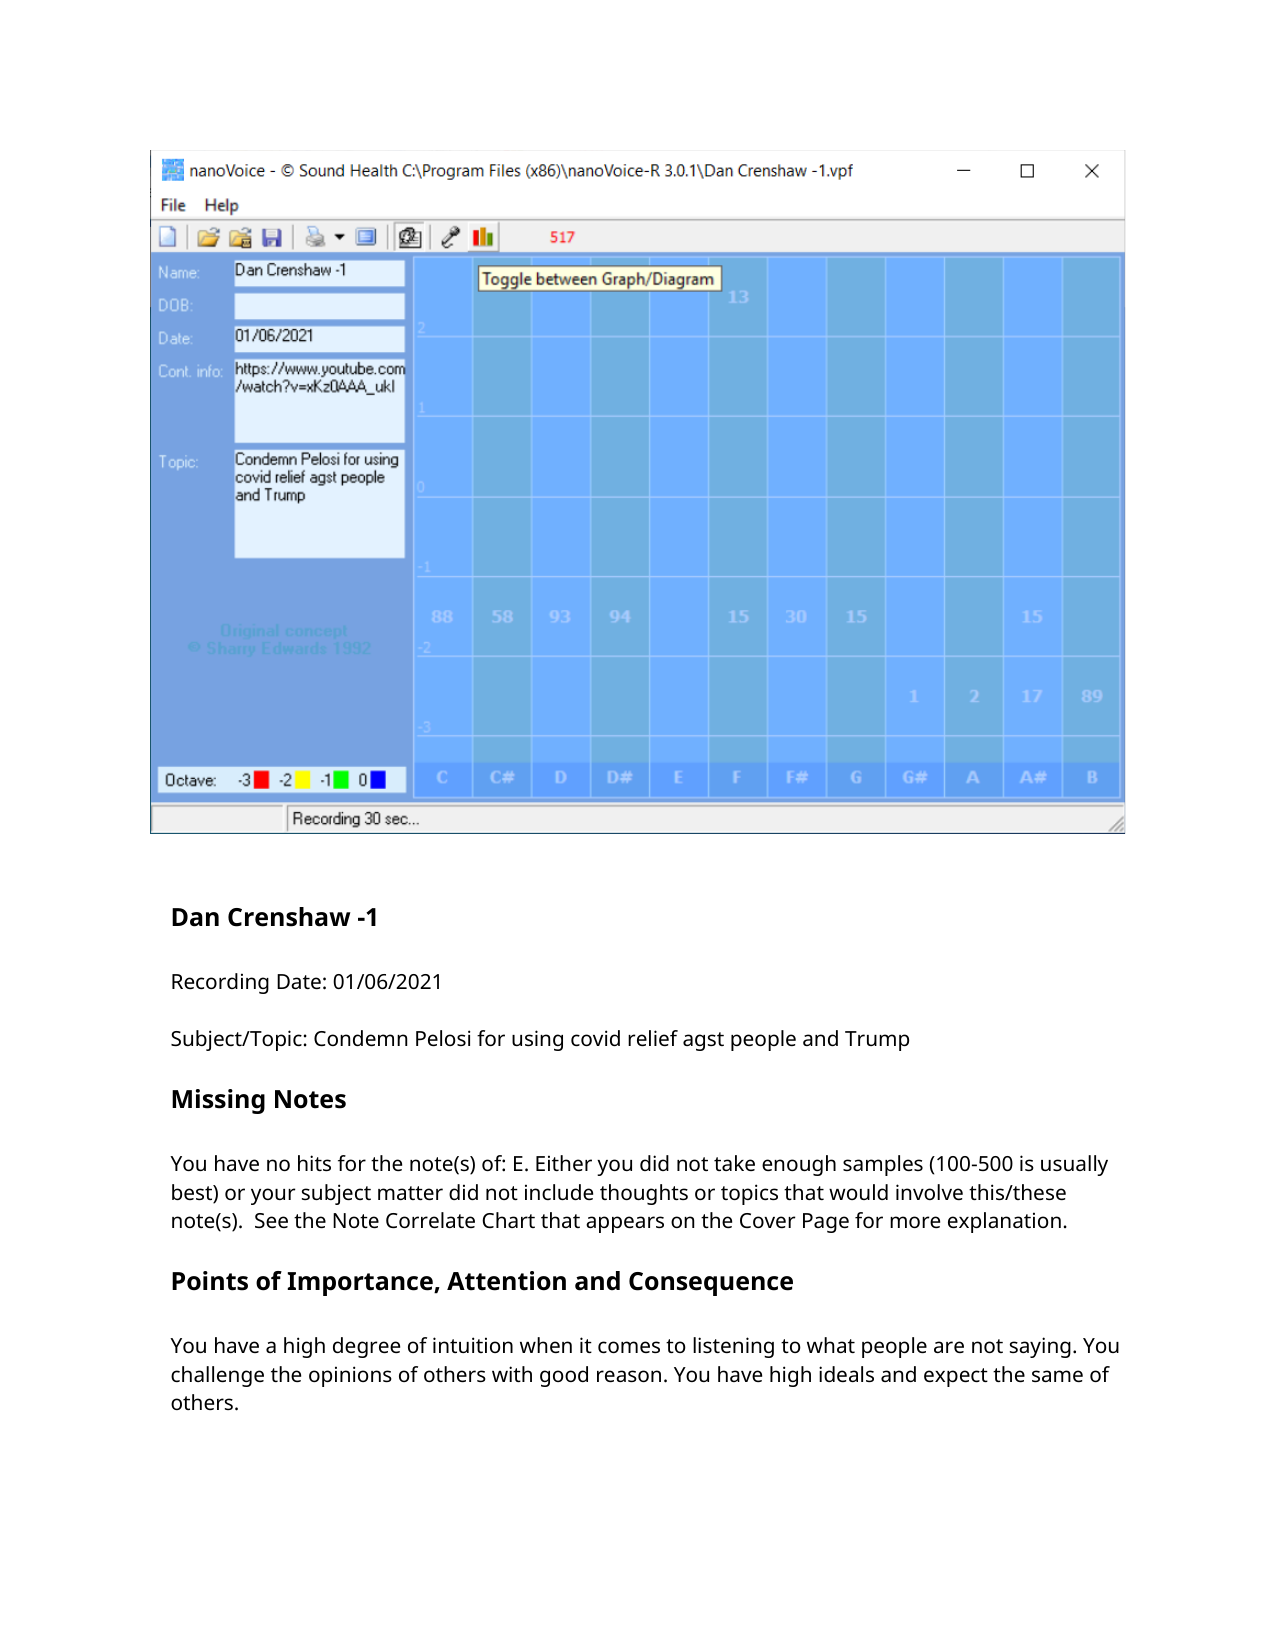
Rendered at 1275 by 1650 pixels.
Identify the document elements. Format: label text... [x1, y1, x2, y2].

text Recording Date: 01/06/2021 [170, 967, 1125, 996]
text Points of Importance, Attention and Consequence [170, 1263, 1125, 1297]
text Subject/Topic: Condemn Pelosi for using covid relief agst people and Trump [170, 1024, 1125, 1053]
text Dan Crenshaw -1 [170, 899, 1125, 933]
text Missing Notes [170, 1081, 1125, 1115]
text You have a high degree of intuition when it comes to listening to what people are not saying. You challenge the opinions of others with good reason. You have high ideals and expect the same of others. [170, 1331, 1125, 1417]
text You have no hits for the note(s) of: E. Either you did not take enough samples (100-500 is usually best) or your subject matter did not include thoughts or topics that would involve this/these note(s). See the Note Correlate Chart that appears on the Cover Page for more explanation. [170, 1149, 1125, 1235]
picture [150, 150, 1125, 834]
